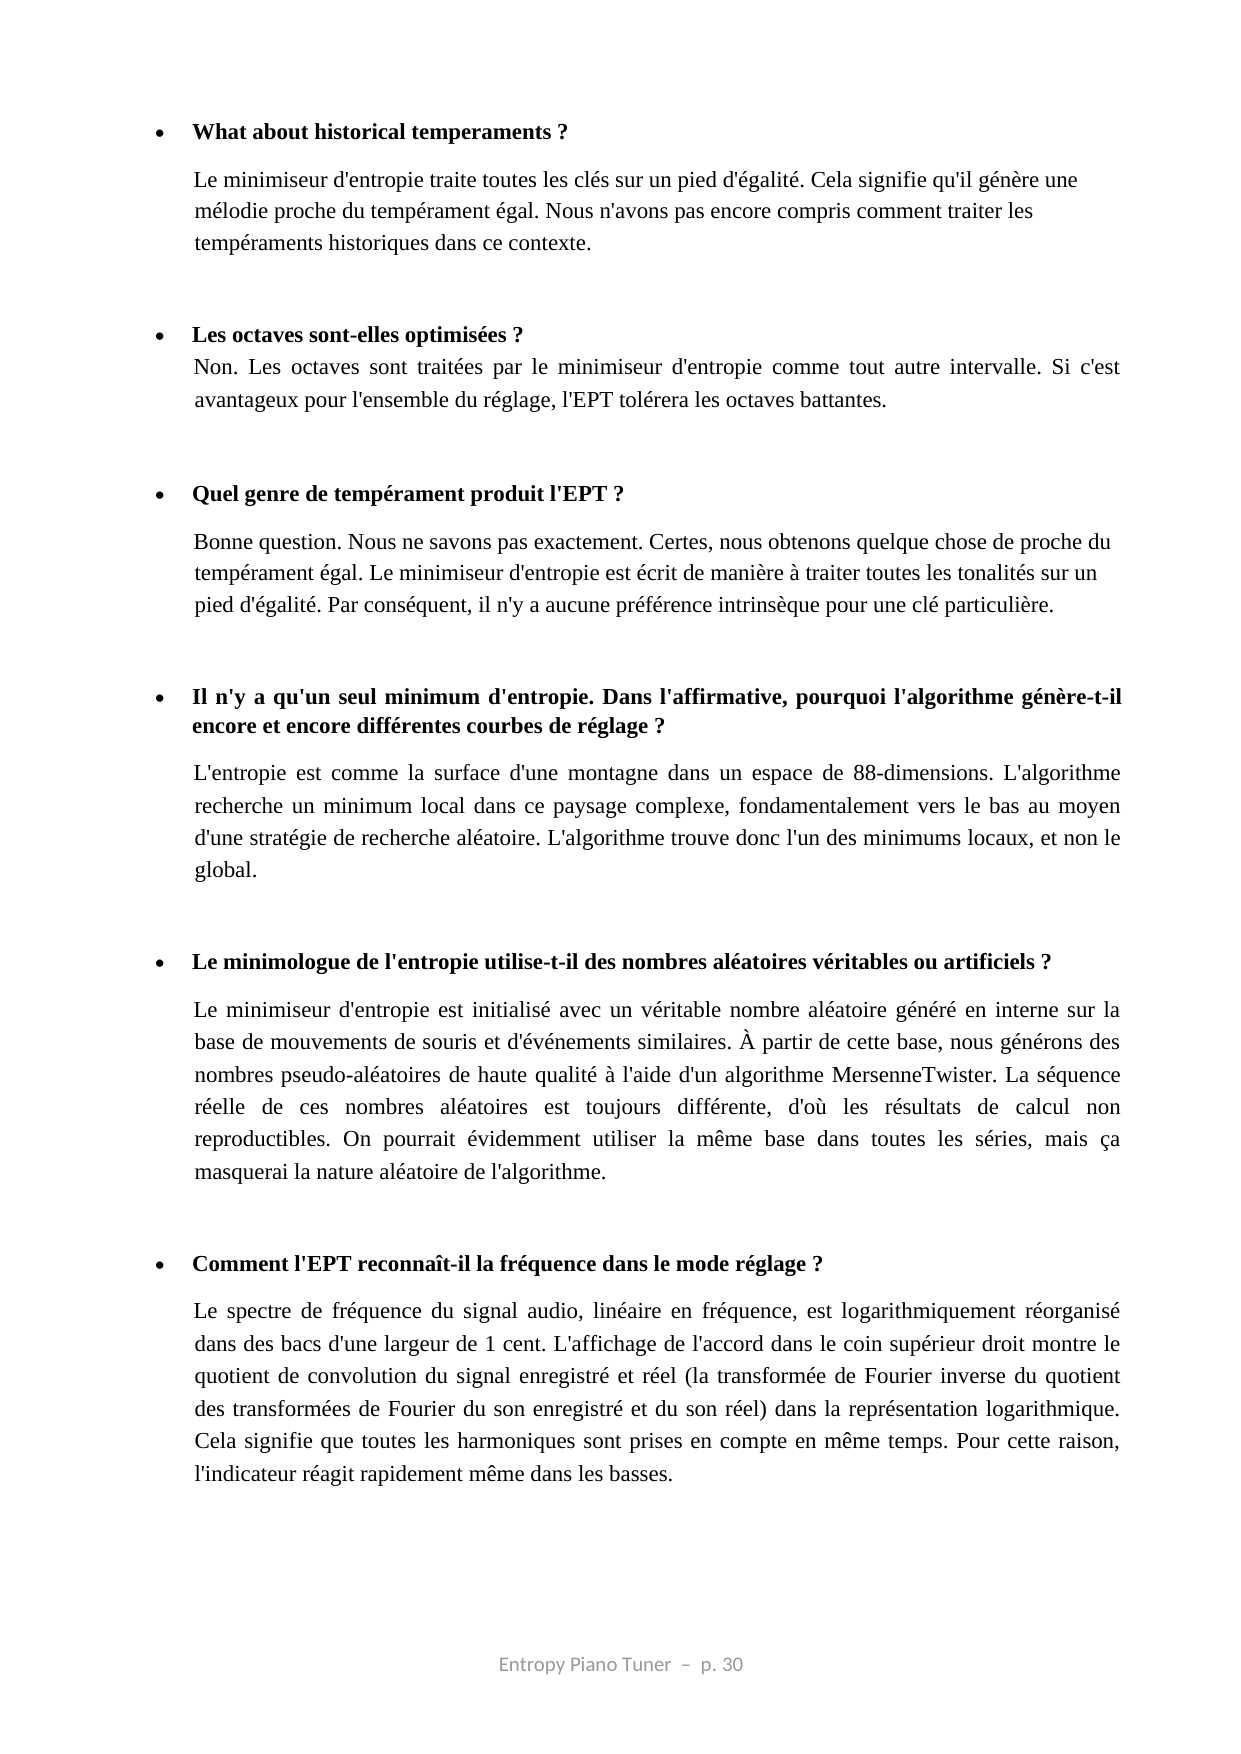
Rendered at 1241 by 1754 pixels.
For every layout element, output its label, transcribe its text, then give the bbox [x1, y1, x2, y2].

text Le spectre de fréquence du signal audio, linéaire en fréquence, est logarithmiquement réorganisé dans des bacs d'une largeur de 1 cent. L'affichage de l'accord dans le coin supérieur droit montre le quotient de convolution du signal enregistré et réel (la transformée de Fourier inverse du quotient des transformées de Fourier du son enregistré et du son réel) dans la représentation logarithmique. Cela signifie que toutes les harmoniques sont prises en compte en même temps. Pour cette raison, l'indicateur réagit rapidement même dans les basses. [193, 1298, 1122, 1486]
text Non. Les octaves sont traitées par le minimiseur d'entropie comme tout autre intervalle. Si c'est avantageux pour l'ensemble du réglage, l'EPT tolérera les octaves battantes. [193, 353, 1122, 412]
list Quel genre de tempérament produit l'EPT ? [154, 480, 1123, 507]
list Les octaves sont-elles optimisées ? [154, 321, 1123, 347]
text L'entropie est comme la surface d'une montagne dans un espace de 88-dimensions. L'algorithme recherche un minimum local dans ce paysage complexe, fondamentalement vers le bas au moyen d'une stratégie de recherche aléatoire. L'algorithme trouve donc l'un des minimums locaux, et non le global. [193, 759, 1122, 883]
list What about historical temperaments ? [154, 118, 1123, 145]
list Il n'y a qu'un seul minimum d'entropie. Dans l'affirmative, pourquoi l'algorithme génère-t-il encore et encore différentes courbes de réglage ? [154, 683, 1123, 738]
list Le minimologue de l'entropie utilise-t-il des nombres aléatoires véritables ou artificiels ? [154, 948, 1123, 975]
text Le minimiseur d'entropie traite toutes les clés sur un pied d'égalité. Cela signifie qu'il génère une mélodie proche du tempérament égal. Nous n'avons pas encore compris comment traiter les tempéraments historiques dans ce contexte. [193, 166, 1122, 255]
list Comment l'EPT reconnaît-il la fréquence dans le mode réglage ? [154, 1250, 1123, 1277]
text Le minimiseur d'entropie est initialisé avec un véritable nombre aléatoire généré en interne sur la base de mouvements de souris et d'événements similaires. À partir de cette base, nous générons des nombres pseudo-aléatoires de haute qualité à l'aide d'un algorithme MersenneTwister. La séquence réelle de ces nombres aléatoires est toujours différente, d'où les résultats de calcul non reproductibles. On pourrait évidemment utiliser la même base dans toutes les séries, mais ça masquerai la nature aléatoire de l'algorithme. [193, 996, 1122, 1184]
text Bonne question. Nous ne savons pas exactement. Certes, nous obtenons quelque chose de proche du tempérament égal. Le minimiseur d'entropie est écrit de manière à traiter toutes les tonalités sur un pied d'égalité. Par conséquent, il n'y a aucune préférence intrinsèque pour une clé particulière. [193, 528, 1122, 617]
